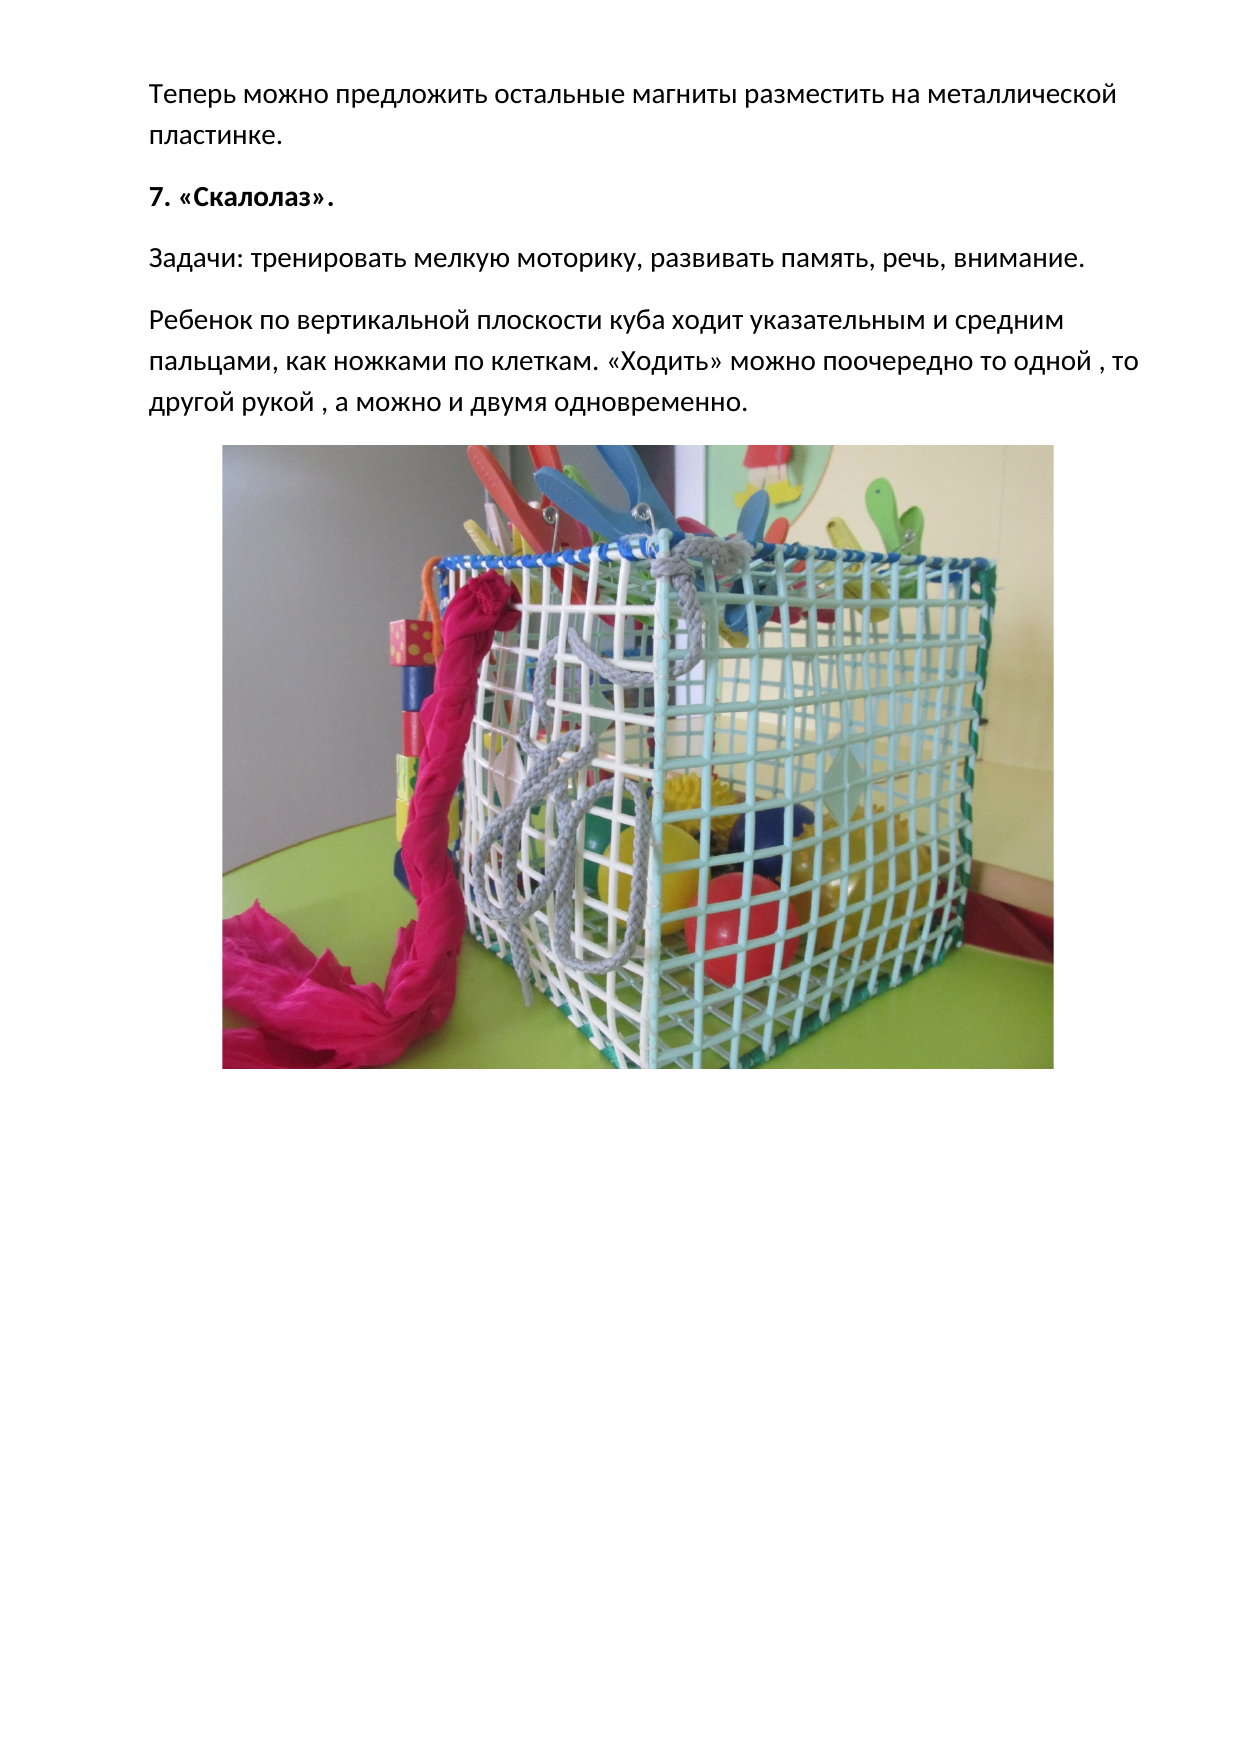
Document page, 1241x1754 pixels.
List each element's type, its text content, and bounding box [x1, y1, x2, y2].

picture [222, 445, 1054, 1069]
text Задачи: тренировать мелкую моторику, развивать память, речь, внимание. [149, 239, 1165, 275]
text Ребенок по вертикальной плоскости куба ходит указательным и средним пальцами, как ножками по клеткам. «Ходить» можно поочередно то одной , то другой рукой , а можно и двумя одновременно. [149, 301, 1165, 419]
text 7. «Скалолаз». [149, 178, 1165, 213]
text Теперь можно предложить остальные магниты разместить на металлической пластинке. [149, 75, 1165, 152]
